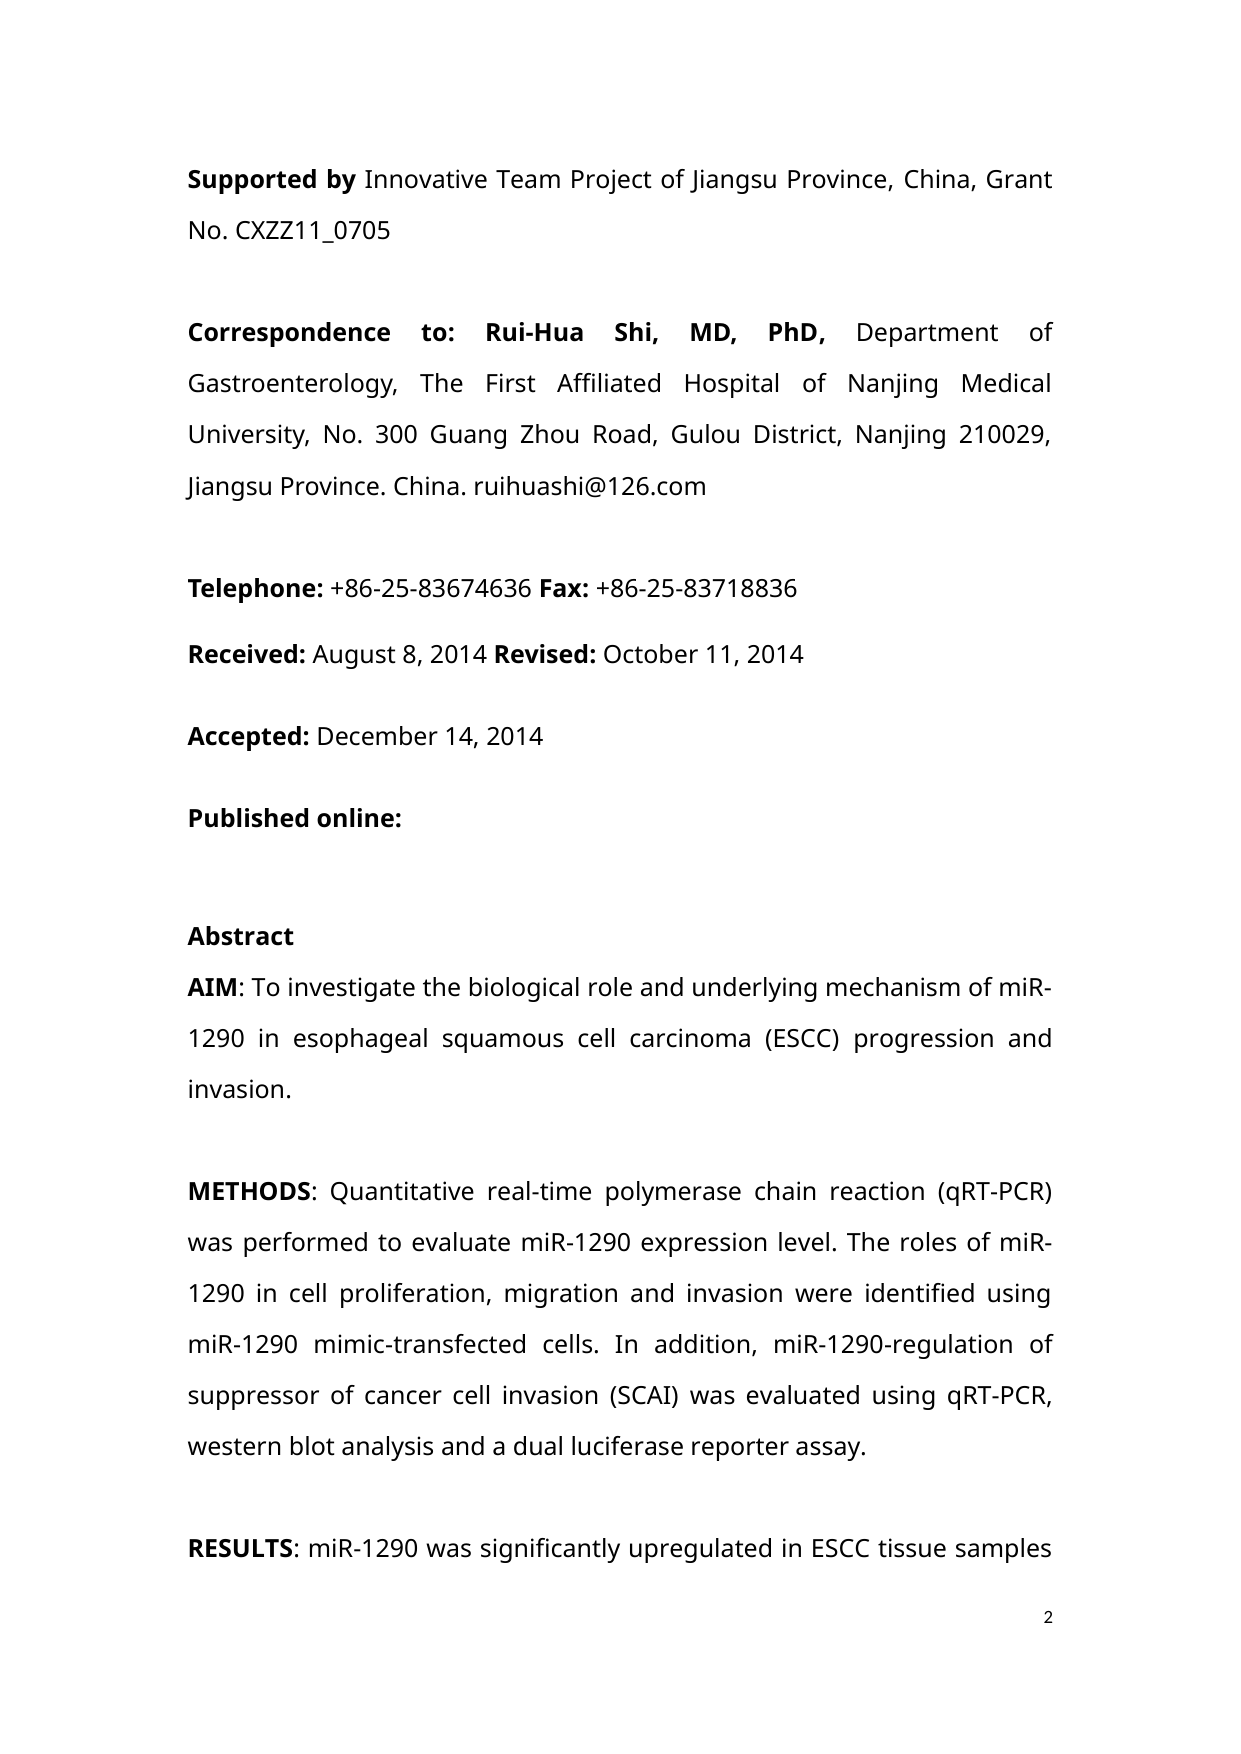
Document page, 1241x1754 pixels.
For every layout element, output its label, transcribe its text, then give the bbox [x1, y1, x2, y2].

text Correspondence to: Rui-Hua Shi, MD, PhD, Department of Gastroenterology, The First Affiliated Hospital of Nanjing Medical University, No. 300 Guang Zhou Road, Gulou District, Nanjing 210029, Jiangsu Province. China. ruihuashi@126.com [187, 315, 1053, 502]
text Telephone: +86-25-83674636 Fax: +86-25-83718836 [187, 570, 1053, 604]
text Accepted: December 14, 2014 [187, 703, 1053, 768]
text Methods: Quantitative real-time polymerase chain reaction (qRT-PCR) was performed to evaluate miR-1290 expression level. The roles of miR-1290 in cell proliferation, migration and invasion were identified using miR-1290 mimic-transfected cells. In addition, miR-1290-regulation of suppressor of cancer cell invasion (SCAI) was evaluated using qRT-PCR, western blot analysis and a dual luciferase reporter assay. [187, 1173, 1053, 1463]
text Abstract [187, 918, 1053, 952]
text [187, 1531, 1053, 1565]
text Received: August 8, 2014 Revised: October 11, 2014 [187, 621, 1053, 686]
text AIM: To investigate the biological role and underlying mechanism of miR-1290 in esophageal squamous cell carcinoma (ESCC) progression and invasion. [187, 969, 1053, 1106]
text supported by Innovative Team Project of Jiangsu Province, China, Grant No. CXZZ11_0705 [187, 162, 1053, 247]
text Published online: [187, 785, 1053, 850]
